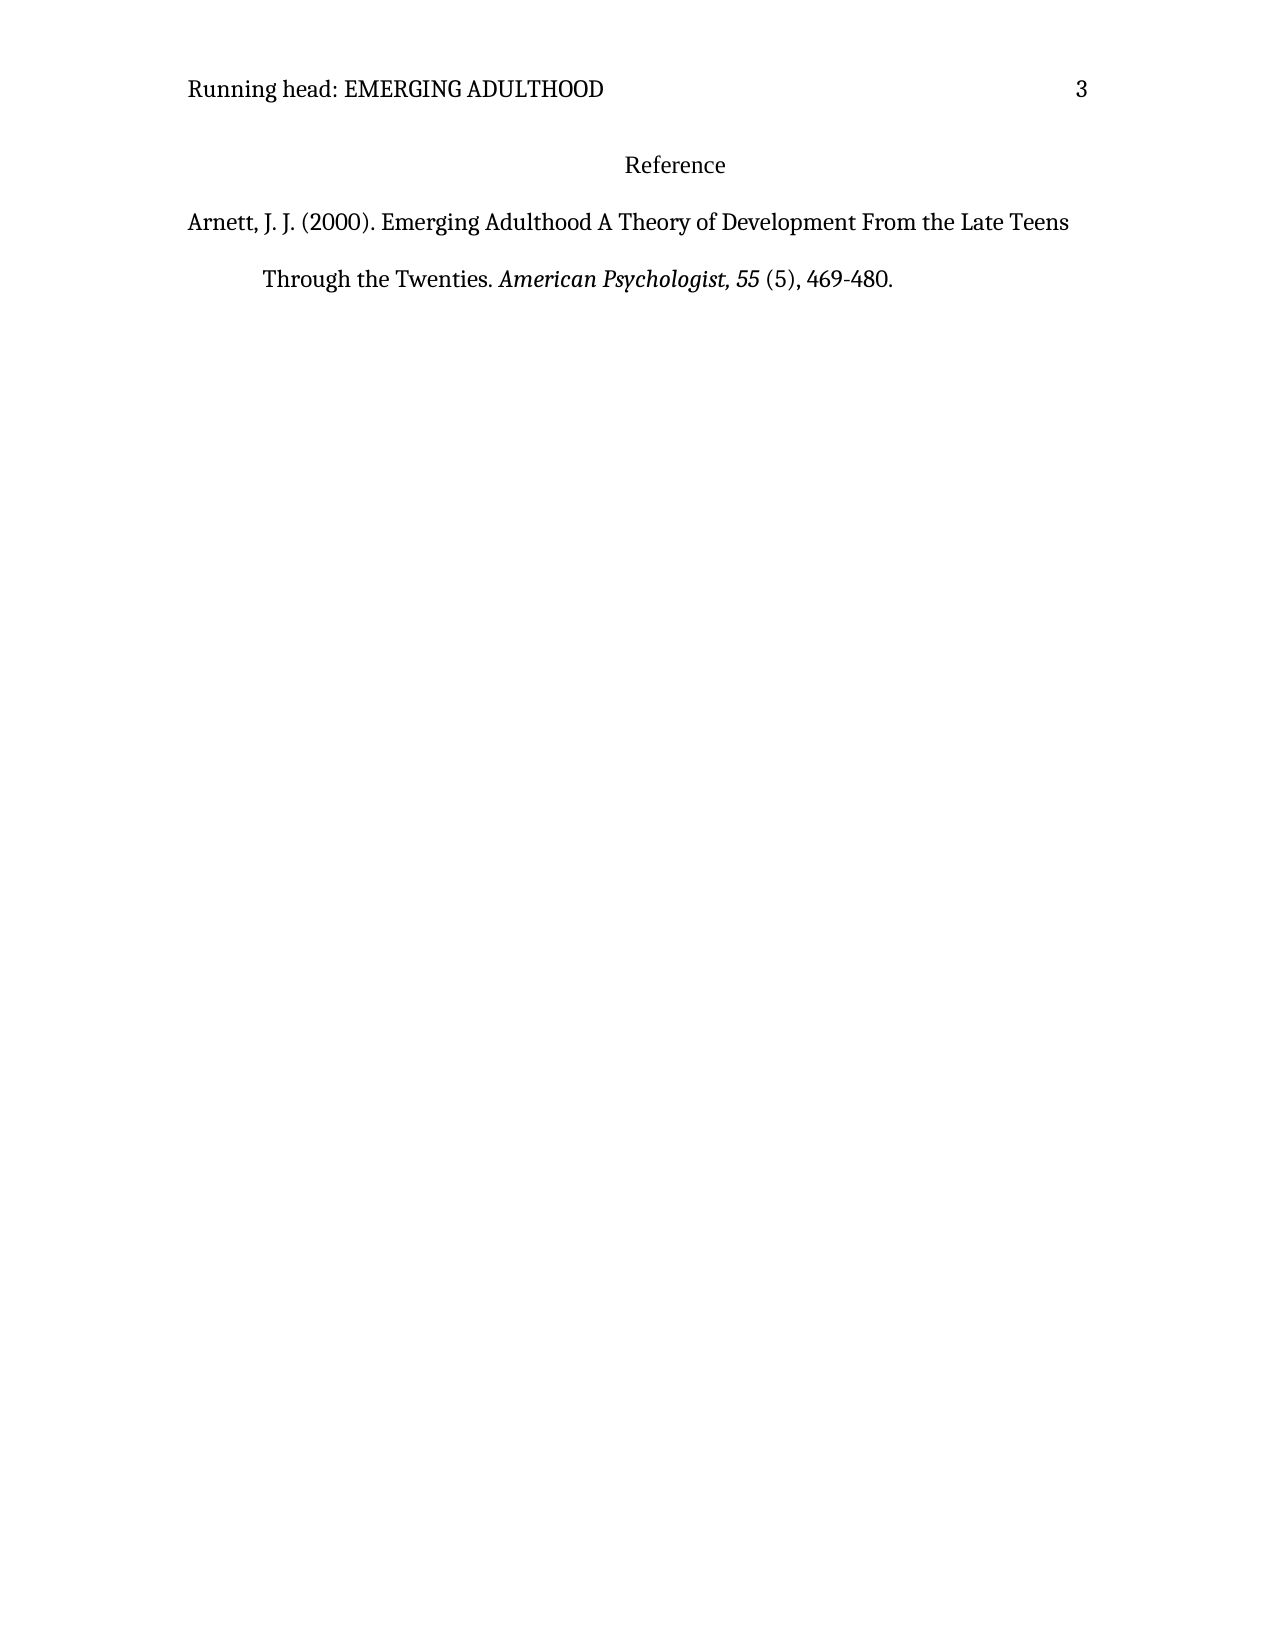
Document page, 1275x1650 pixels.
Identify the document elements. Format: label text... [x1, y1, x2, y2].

text Reference [187, 150, 1087, 179]
